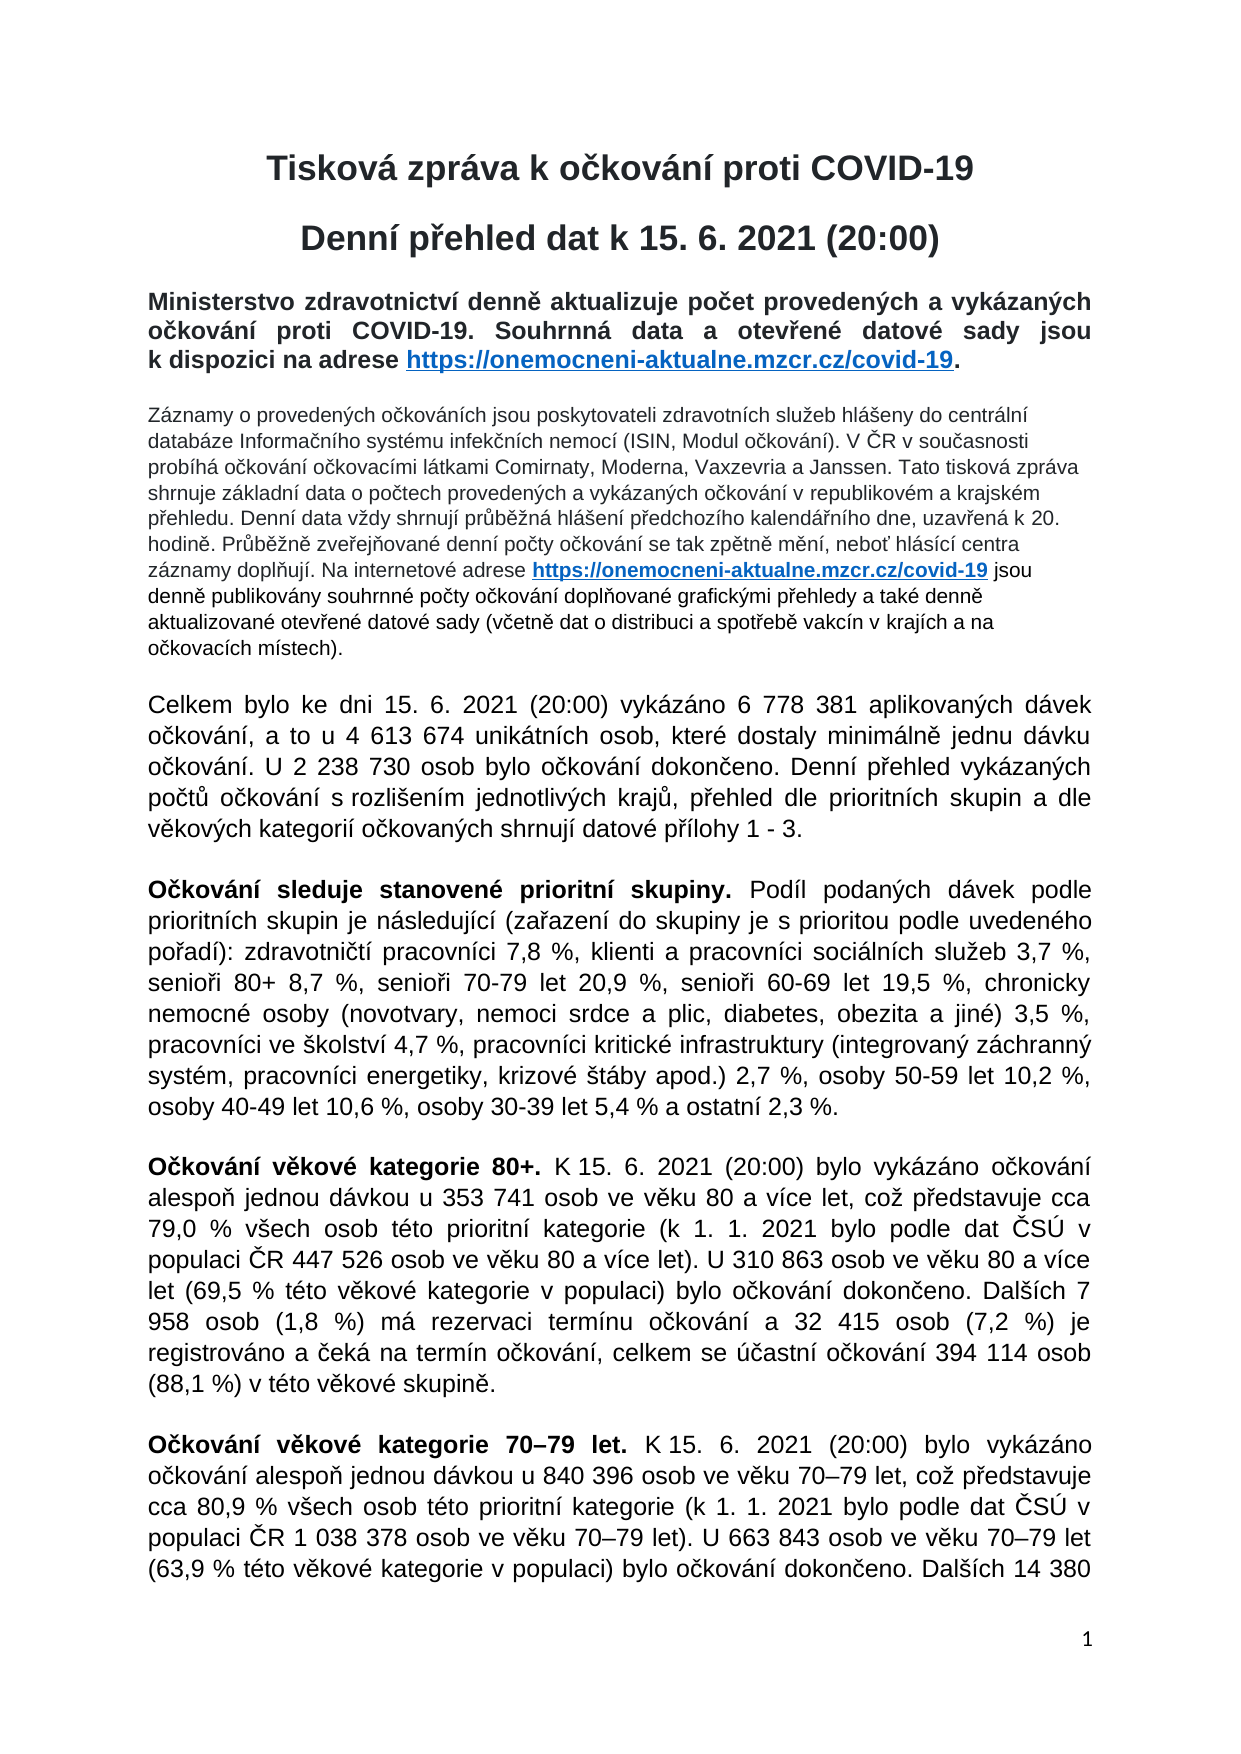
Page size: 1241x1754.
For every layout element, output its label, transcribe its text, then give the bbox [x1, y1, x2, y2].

text Ministerstvo zdravotnictví denně aktualizuje počet provedených a vykázaných očkování proti COVID-19. Souhrnná data a otevřené datové sady jsou k dispozici na adrese https://onemocneni-aktualne.mzcr.cz/covid-19. [148, 287, 1093, 374]
text Očkování věkové kategorie 80+. K 15. 6. 2021 (20:00) bylo vykázáno očkování alespoň jednou dávkou u 353 741 osob ve věku 80 a více let, což představuje cca 79,0 % všech osob této prioritní kategorie (k 1. 1. 2021 bylo podle dat ČSÚ v populaci ČR 447 526 osob ve věku 80 a více let). U 310 863 osob ve věku 80 a více let (69,5 % této věkové kategorie v populaci) bylo očkování dokončeno. Dalších 7 958 osob (1,8 %) má rezervaci termínu očkování a 32 415 osob (7,2 %) je registrováno a čeká na termín očkování, celkem se účastní očkování 394 114 osob (88,1 %) v této věkové skupině. [148, 1152, 1093, 1398]
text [148, 1430, 1093, 1583]
text Tisková zpráva k očkování proti COVID-19 [148, 148, 1093, 188]
text Celkem bylo ke dni 15. 6. 2021 (20:00) vykázáno 6 778 381 aplikovaných dávek očkování, a to u 4 613 674 unikátních osob, které dostaly minimálně jednu dávku očkování. U 2 238 730 osob bylo očkování dokončeno. Denní přehled vykázaných počtů očkování s rozlišením jednotlivých krajů, přehled dle prioritních skupin a dle věkových kategorií očkovaných shrnují datové přílohy 1 - 3. [148, 690, 1093, 843]
text Očkování sleduje stanovené prioritní skupiny. Podíl podaných dávek podle prioritních skupin je následující (zařazení do skupiny je s prioritou podle uvedeného pořadí): zdravotničtí pracovníci 7,8 %, klienti a pracovníci sociálních služeb 3,7 %, senioři 80+ 8,7 %, senioři 70-79 let 20,9 %, senioři 60-69 let 19,5 %, chronicky nemocné osoby (novotvary, nemoci srdce a plic, diabetes, obezita a jiné) 3,5 %, pracovníci ve školství 4,7 %, pracovníci kritické infrastruktury (integrovaný záchranný systém, pracovníci energetiky, krizové štáby apod.) 2,7 %, osoby 50-59 let 10,2 %, osoby 40-49 let 10,6 %, osoby 30-39 let 5,4 % a ostatní 2,3 %. [148, 875, 1093, 1121]
subtitle Záznamy o provedených očkováních jsou poskytovateli zdravotních služeb hlášeny do centrální databáze Informačního systému infekčních nemocí (ISIN, Modul očkování). V ČR v současnosti probíhá očkování očkovacími látkami Comirnaty, Moderna, Vaxzevria a Janssen. Tato tisková zpráva shrnuje základní data o počtech provedených a vykázaných očkování v republikovém a krajském přehledu. Denní data vždy shrnují průběžná hlášení předchozího kalendářního dne, uzavřená k 20. hodině. Průběžně zveřejňované denní počty očkování se tak zpětně mění, neboť hlásící centra záznamy doplňují. Na internetové adrese https://onemocneni-aktualne.mzcr.cz/covid-19 jsou denně publikovány souhrnné počty očkování doplňované grafickými přehledy a také denně aktualizované otevřené datové sady (včetně dat o distribuci a spotřebě vakcín v krajích a na očkovacích místech). [148, 403, 1093, 659]
text Denní přehled dat k 15. 6. 2021 (20:00) [148, 217, 1093, 258]
